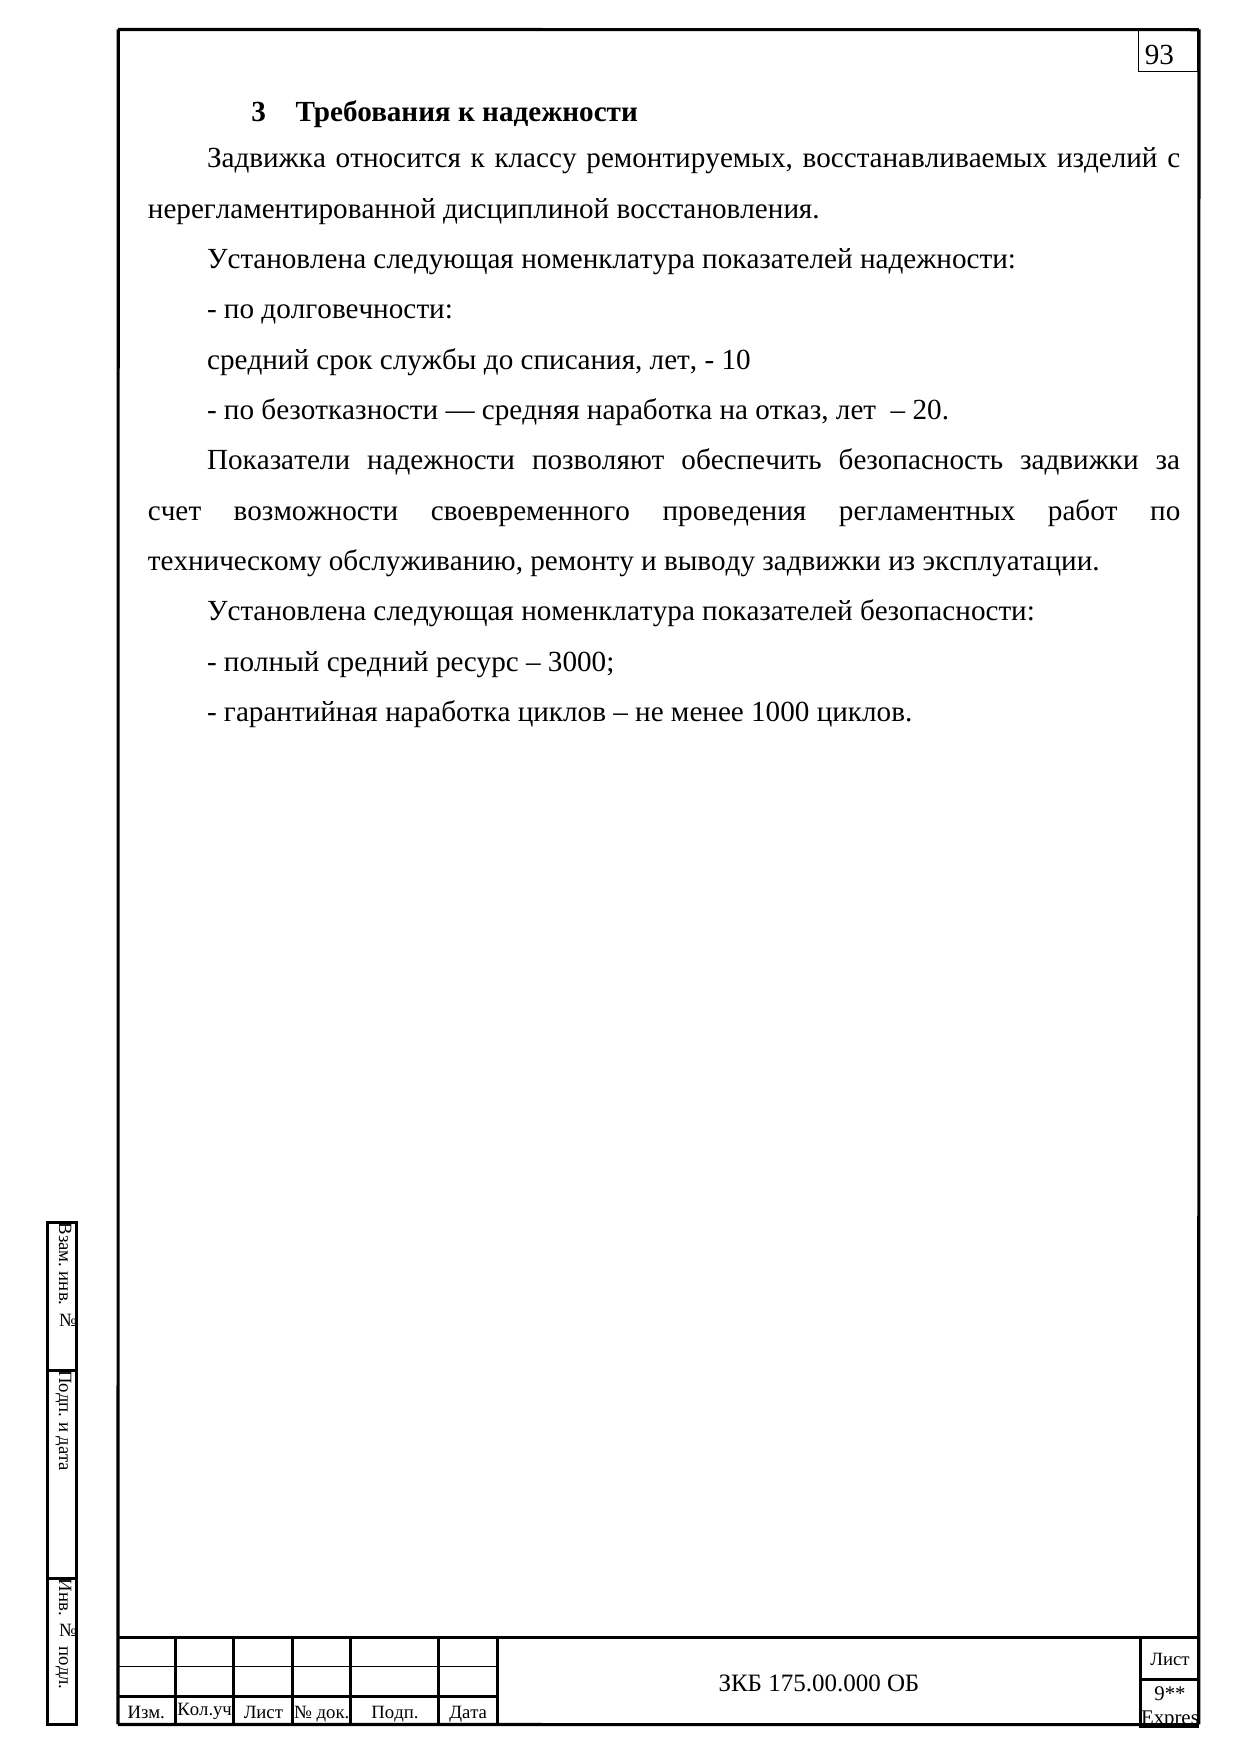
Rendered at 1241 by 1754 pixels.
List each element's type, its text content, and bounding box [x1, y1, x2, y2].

text Установлена следующая номенклатура показателей надежности: [148, 241, 1181, 275]
text - по безотказности — средняя наработка на отказ, лет – 20. [148, 392, 1181, 426]
text - гарантийная наработка циклов – не менее 1000 циклов. [148, 694, 1181, 727]
text Показатели надежности позволяют обеспечить безопасность задвижки за счет возможности своевременного проведения регламентных работ по техническому обслуживанию, ремонту и выводу задвижки из эксплуатации. [148, 442, 1181, 577]
text - полный средний ресурс – 3000; [148, 644, 1181, 677]
text Задвижка относится к классу ремонтируемых, восстанавливаемых изделий с нерегламентированной дисциплиной восстановления. [148, 141, 1181, 224]
text средний срок службы до списания, лет, - 10 [148, 342, 1181, 375]
text Установлена следующая номенклатура показателей безопасности: [148, 593, 1181, 627]
text - по долговечности: [148, 291, 1181, 325]
subtitle Требования к надежности [193, 94, 1181, 127]
